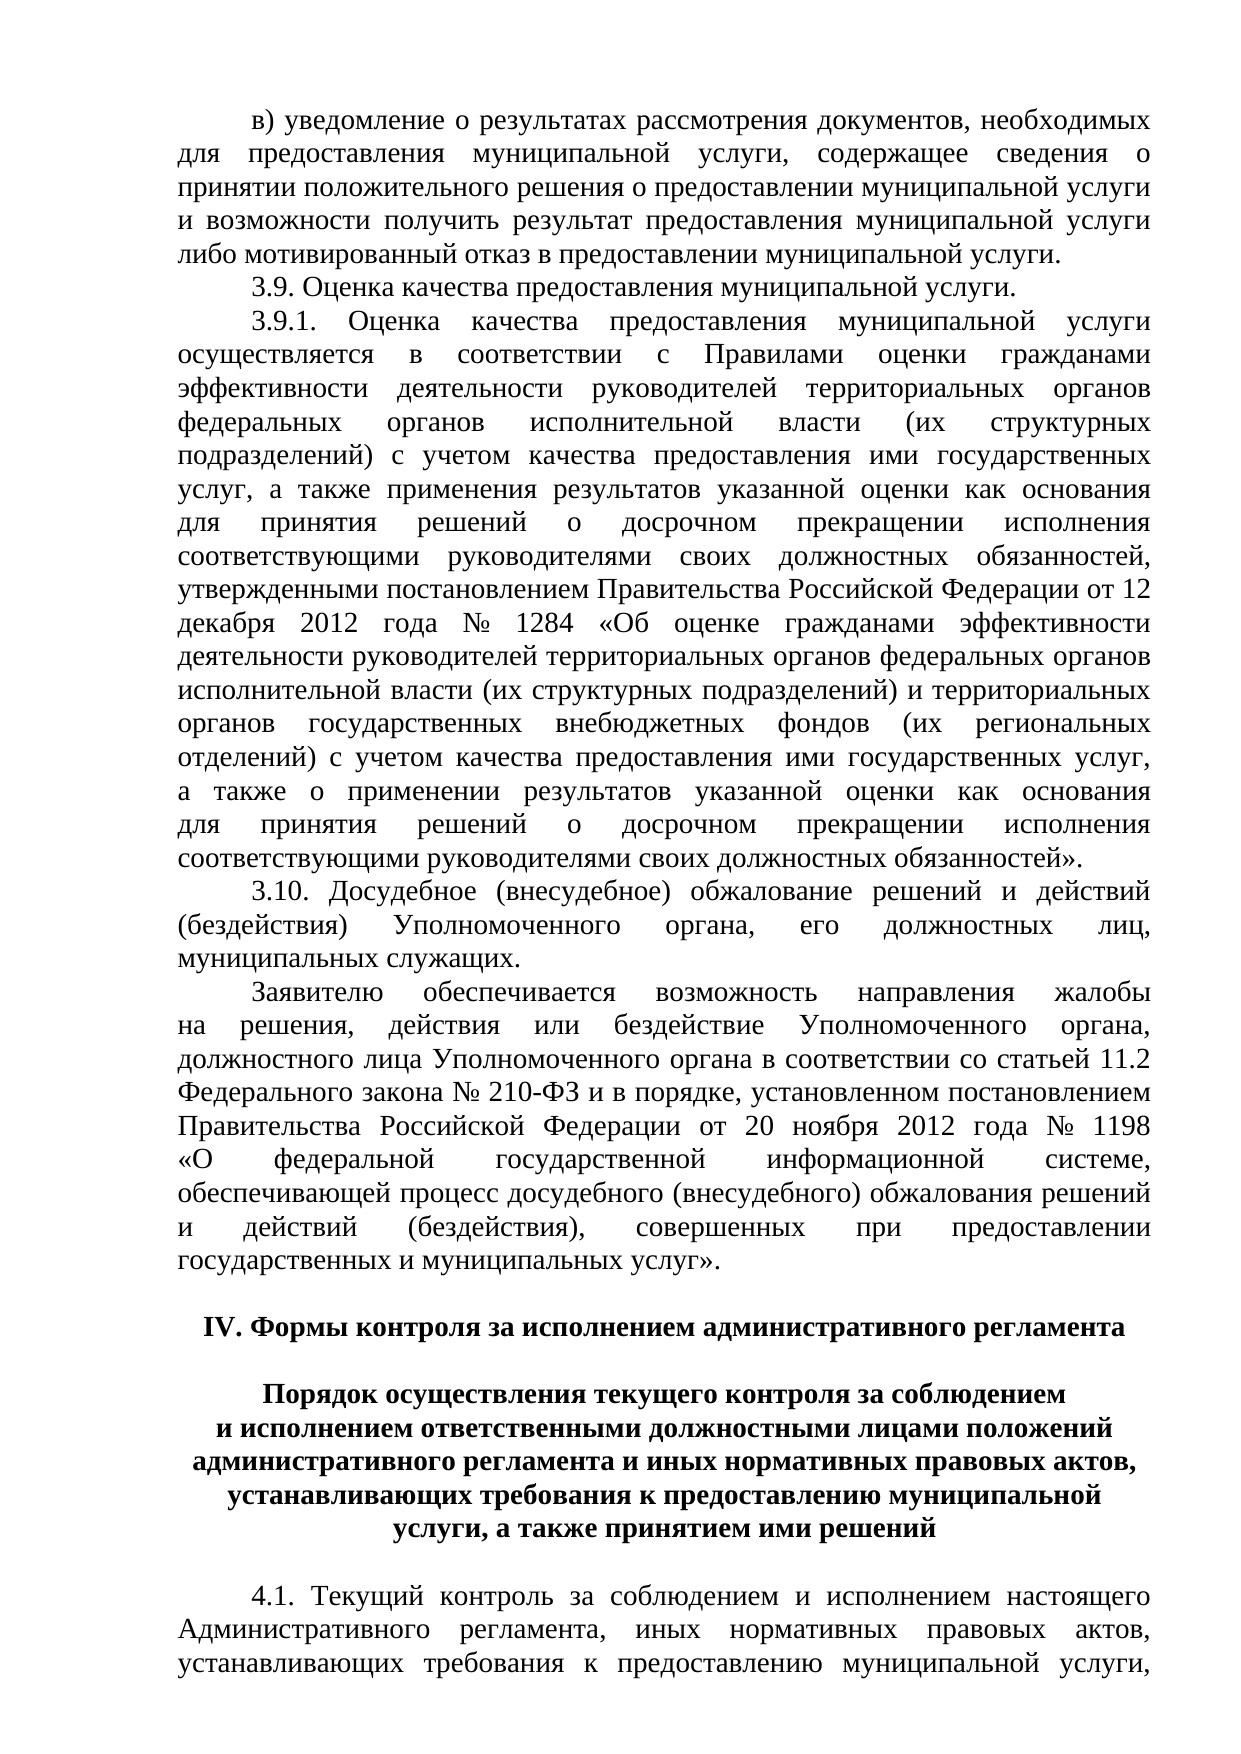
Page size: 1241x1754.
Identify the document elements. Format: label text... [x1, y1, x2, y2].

text устанавливающих требования к предоставлению муниципальной [177, 1477, 1152, 1511]
text Заявителю обеспечивается возможность направления жалобы на решения, действия или бездействие Уполномоченного органа, должностного лица Уполномоченного органа в соответствии со статьей 11.2 Федерального закона № 210-ФЗ и в порядке, установленном постановлением Правительства Российской Федерации от 20 ноября 2012 года № 1198 «О федеральной государственной информационной системе, обеспечивающей процесс досудебного (внесудебного) обжалования решений и действий (бездействия), совершенных при предоставлении государственных и муниципальных услуг». [177, 974, 1152, 1276]
text Порядок осуществления текущего контроля за соблюдением [177, 1376, 1152, 1410]
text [177, 1578, 1152, 1678]
text услуги, а также принятием ими решений [177, 1511, 1152, 1544]
text административного регламента и иных нормативных правовых актов, [177, 1443, 1152, 1477]
text в) уведомление о результатах рассмотрения документов, необходимых для предоставления муниципальной услуги, содержащее сведения о принятии положительного решения о предоставлении муниципальной услуги и возможности получить результат предоставления муниципальной услуги либо мотивированный отказ в предоставлении муниципальной услуги. [177, 102, 1152, 269]
text и исполнением ответственными должностными лицами положений [177, 1410, 1152, 1443]
text 3.9. Оценка качества предоставления муниципальной услуги. [177, 269, 1152, 303]
text 3.9.1. Оценка качества предоставления муниципальной услуги осуществляется в соответствии с Правилами оценки гражданами эффективности деятельности руководителей территориальных органов федеральных органов исполнительной власти (их структурных подразделений) с учетом качества предоставления ими государственных услуг, а также применения результатов указанной оценки как основания для принятия решений о досрочном прекращении исполнения соответствующими руководителями своих должностных обязанностей, утвержденными постановлением Правительства Российской Федерации от 12 декабря 2012 года № 1284 «Об оценке гражданами эффективности деятельности руководителей территориальных органов федеральных органов исполнительной власти (их структурных подразделений) и территориальных органов государственных внебюджетных фондов (их региональных отделений) с учетом качества предоставления ими государственных услуг, а также о применении результатов указанной оценки как основания для принятия решений о досрочном прекращении исполнения соответствующими руководителями своих должностных обязанностей». [177, 303, 1152, 873]
text 3.10. Досудебное (внесудебное) обжалование решений и действий (бездействия) Уполномоченного органа, его должностных лиц, муниципальных служащих. [177, 873, 1152, 974]
text IV. Формы контроля за исполнением административного регламента [177, 1309, 1152, 1343]
